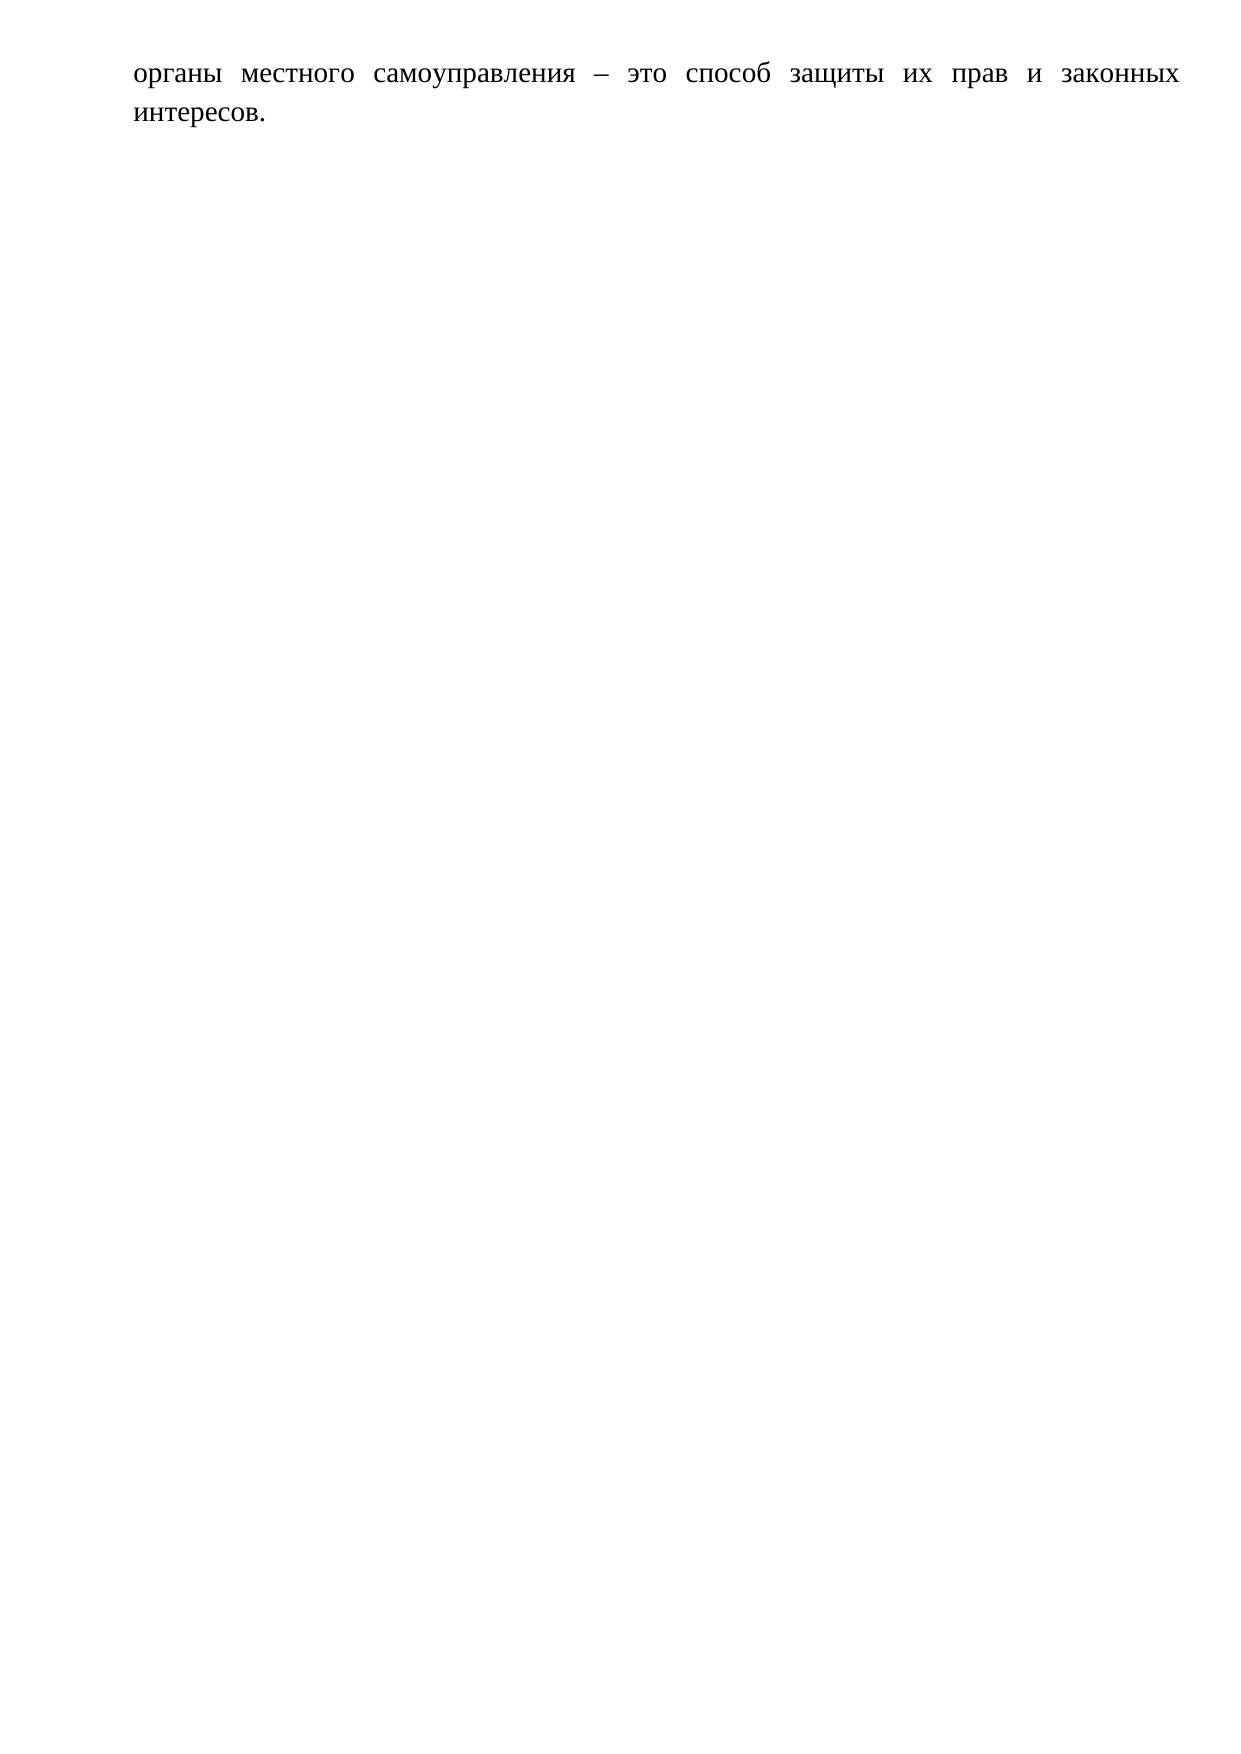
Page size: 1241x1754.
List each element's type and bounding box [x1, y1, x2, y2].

text [133, 56, 1181, 128]
